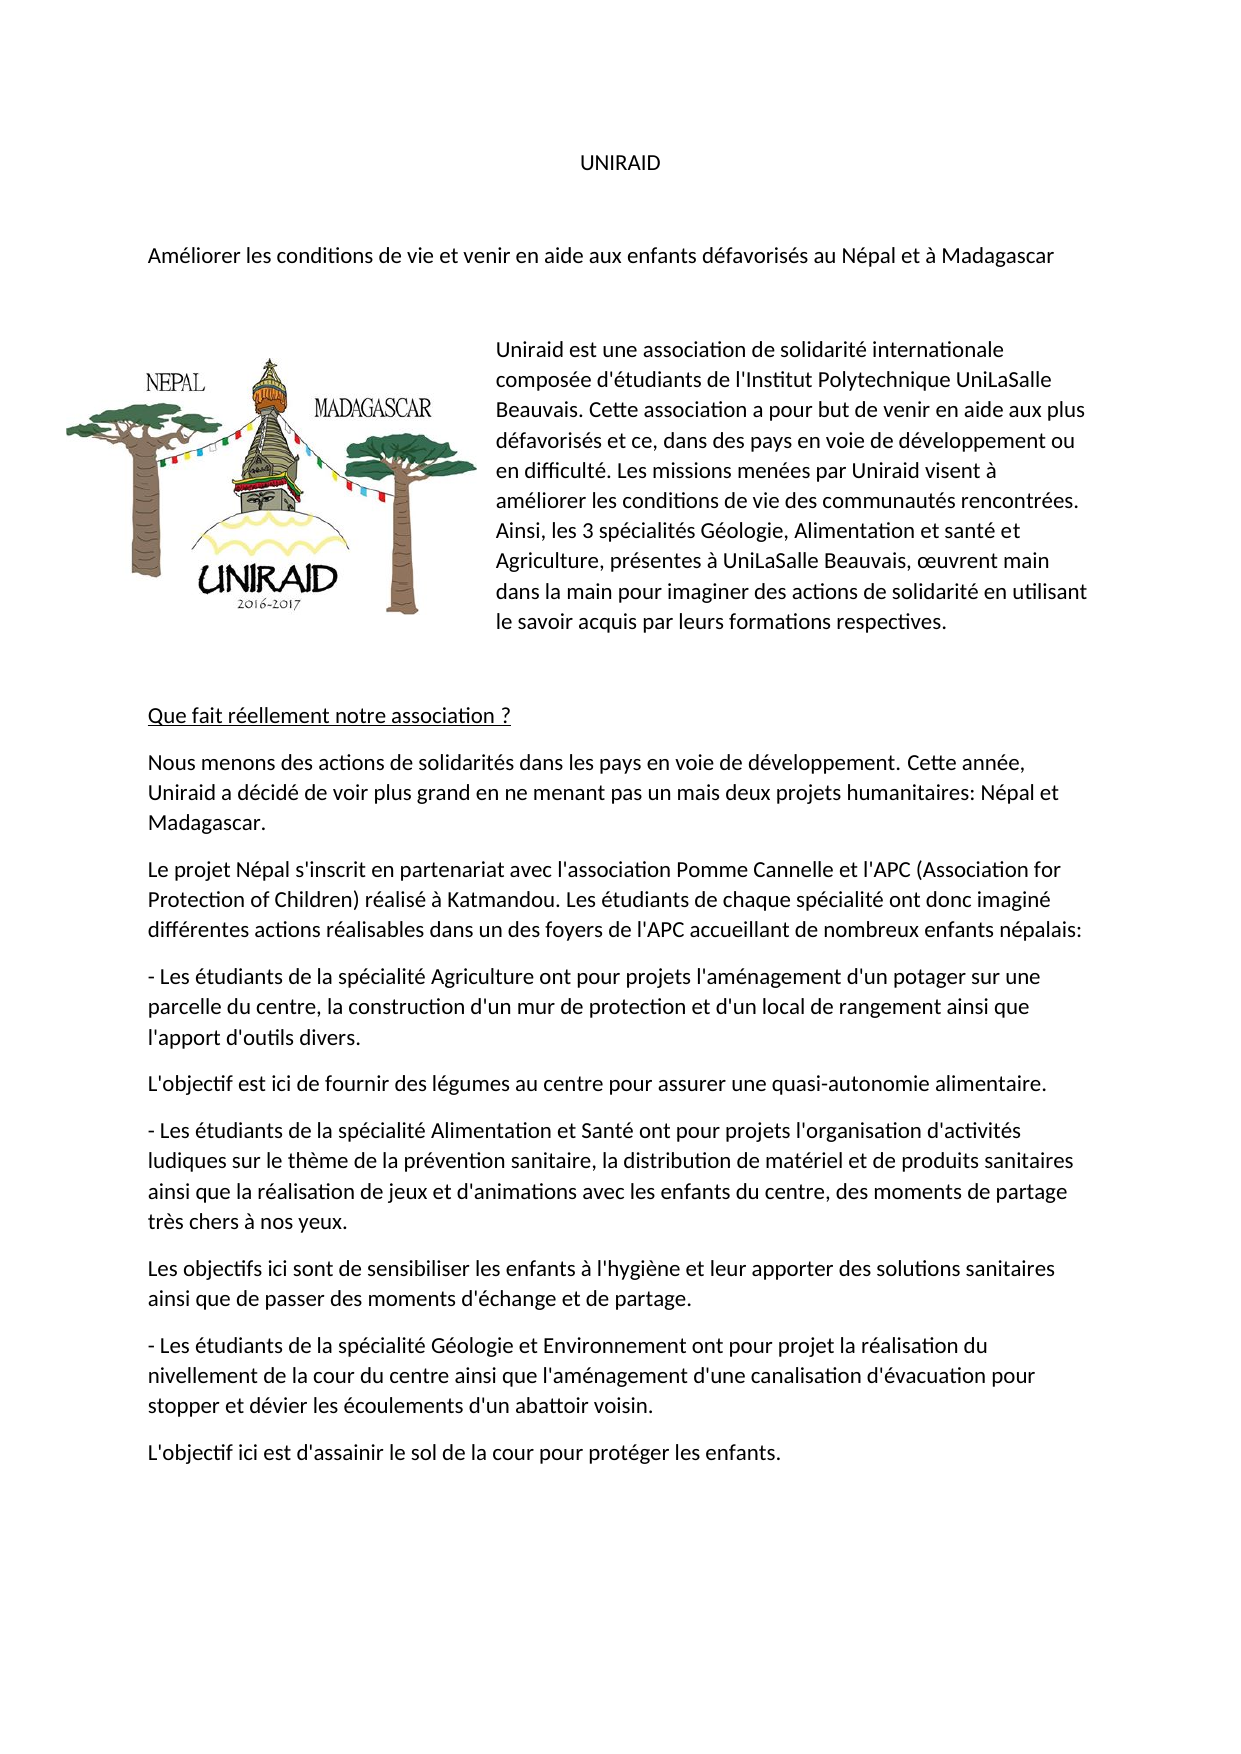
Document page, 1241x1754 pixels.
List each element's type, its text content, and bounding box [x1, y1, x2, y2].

text - Les étudiants de la spécialité Agriculture ont pour projets l'aménagement d'un potager sur une parcelle du centre, la construction d'un mur de protection et d'un local de rangement ainsi que l'apport d'outils divers. [148, 962, 1093, 1051]
text Les objectifs ici sont de sensibiliser les enfants à l'hygiène et leur apporter des solutions sanitaires ainsi que de passer des moments d'échange et de partage. [148, 1254, 1093, 1312]
text Que fait réellement notre association ? [148, 701, 1093, 729]
text - Les étudiants de la spécialité Alimentation et Santé ont pour projets l'organisation d'activités ludiques sur le thème de la prévention sanitaire, la distribution de matériel et de produits sanitaires ainsi que la réalisation de jeux et d'animations avec les enfants du centre, des moments de partage très chers à nos yeux. [148, 1116, 1093, 1235]
text Le projet Népal s'inscrit en partenariat avec l'association Pomme Cannelle et l'APC (Association for Protection of Children) réalisé à Katmandou. Les étudiants de chaque spécialité ont donc imaginé différentes actions réalisables dans un des foyers de l'APC accueillant de nombreux enfants népalais: [148, 855, 1093, 943]
text UNIRAID [148, 148, 1093, 176]
picture [66, 358, 477, 615]
text Améliorer les conditions de vie et venir en aide aux enfants défavorisés au Népal et à Madagascar [148, 241, 1093, 269]
text - Les étudiants de la spécialité Géologie et Environnement ont pour projet la réalisation du nivellement de la cour du centre ainsi que l'aménagement d'une canalisation d'évacuation pour stopper et dévier les écoulements d'un abattoir voisin. [148, 1331, 1093, 1419]
text L'objectif est ici de fournir des légumes au centre pour assurer une quasi-autonomie alimentaire. [148, 1069, 1093, 1097]
text L'objectif ici est d'assainir le sol de la cour pour protéger les enfants. [148, 1438, 1093, 1466]
text Nous menons des actions de solidarités dans les pays en voie de développement. Cette année, Uniraid a décidé de voir plus grand en ne menant pas un mais deux projets humanitaires: Népal et Madagascar. [148, 748, 1093, 836]
